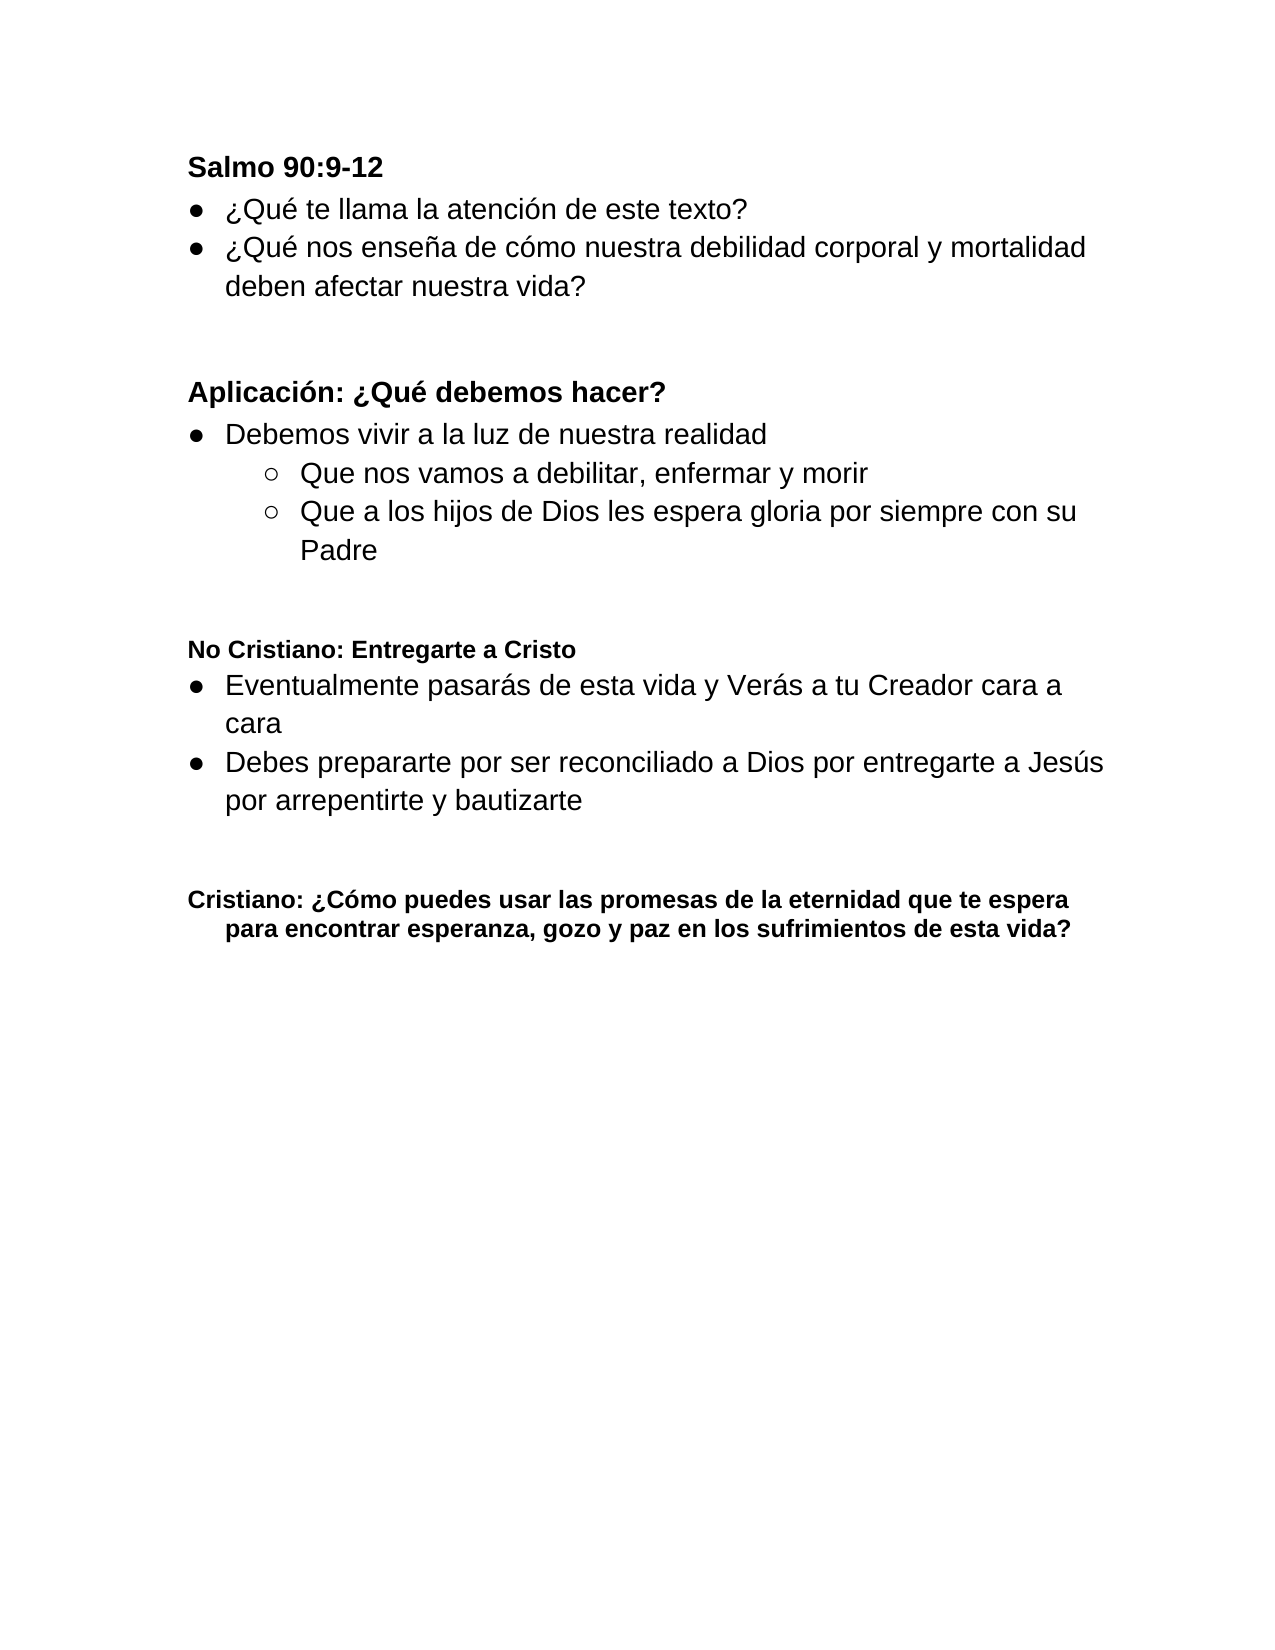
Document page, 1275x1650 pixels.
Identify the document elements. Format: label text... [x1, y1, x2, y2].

subtitle Cristiano: ¿Cómo puedes usar las promesas de la eternidad que te espera para encontrar esperanza, gozo y paz en los sufrimientos de esta vida? [187, 885, 1125, 943]
subtitle Salmo 90:9-12 [187, 150, 1125, 183]
list Eventualmente pasarás de esta vida y Verás a tu Creador cara a cara [187, 668, 1125, 740]
list ¿Qué te llama la atención de este texto? [187, 192, 1125, 225]
list ¿Qué nos enseña de cómo nuestra debilidad corporal y mortalidad deben afectar nuestra vida? [187, 230, 1125, 302]
list Debemos vivir a la luz de nuestra realidad [187, 417, 1125, 451]
list Que a los hijos de Dios les espera gloria por siempre con su Padre [262, 494, 1125, 566]
list Debes prepararte por ser reconciliado a Dios por entregarte a Jesús por arrepentirte y bautizarte [187, 745, 1125, 817]
subtitle Aplicación: ¿Qué debemos hacer? [187, 375, 1125, 409]
subtitle No Cristiano: Entregarte a Cristo [187, 635, 1125, 663]
list Que nos vamos a debilitar, enfermar y morir [262, 456, 1125, 489]
